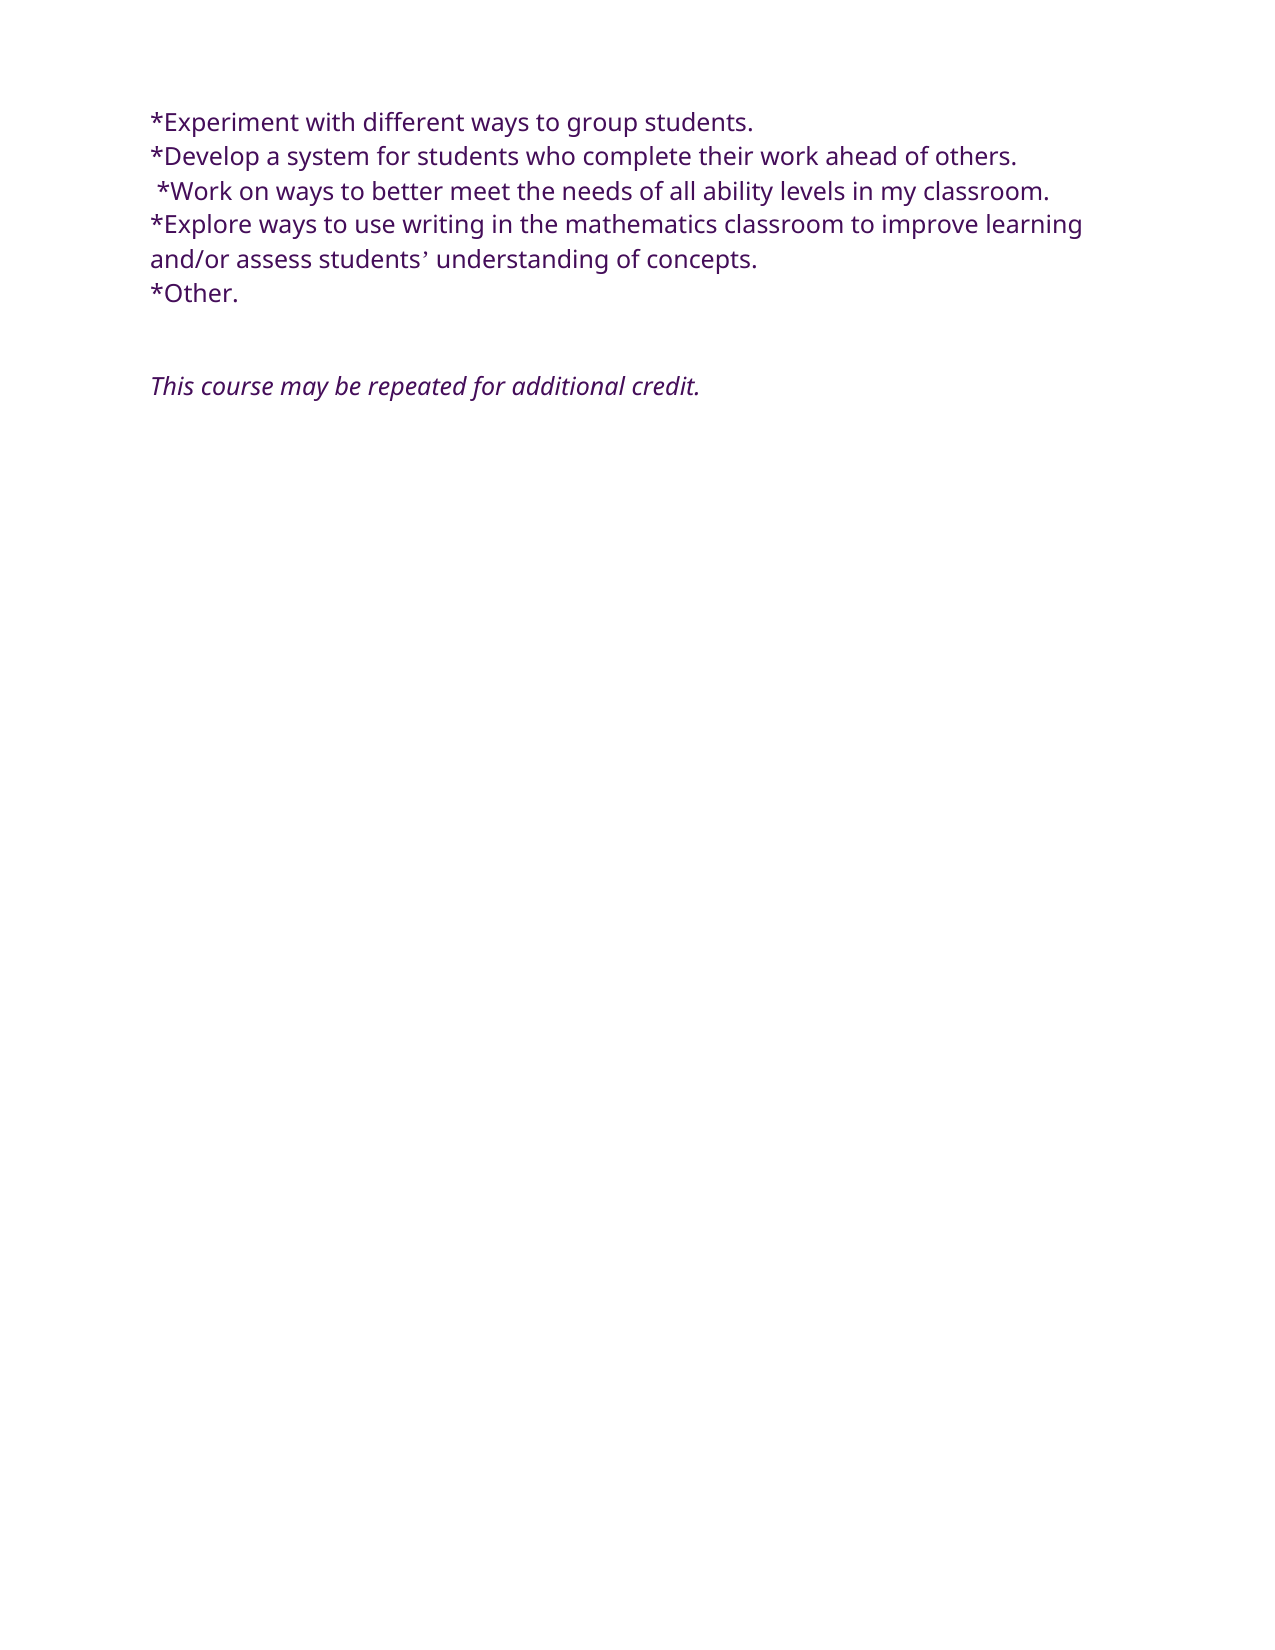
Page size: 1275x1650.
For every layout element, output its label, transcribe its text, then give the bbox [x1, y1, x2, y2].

text *Explore ways to use writing in the mathematics classroom to improve learning and/or assess students’ understanding of concepts. [150, 207, 1125, 275]
text This course may be repeated for additional credit. [150, 369, 1125, 403]
text *Work on ways to better meet the needs of all ability levels in my classroom. [150, 173, 1125, 207]
text *Develop a system for students who complete their work ahead of others. [150, 139, 1125, 173]
text *Other. [150, 275, 1125, 309]
text *Experiment with different ways to group students. [150, 105, 1125, 139]
